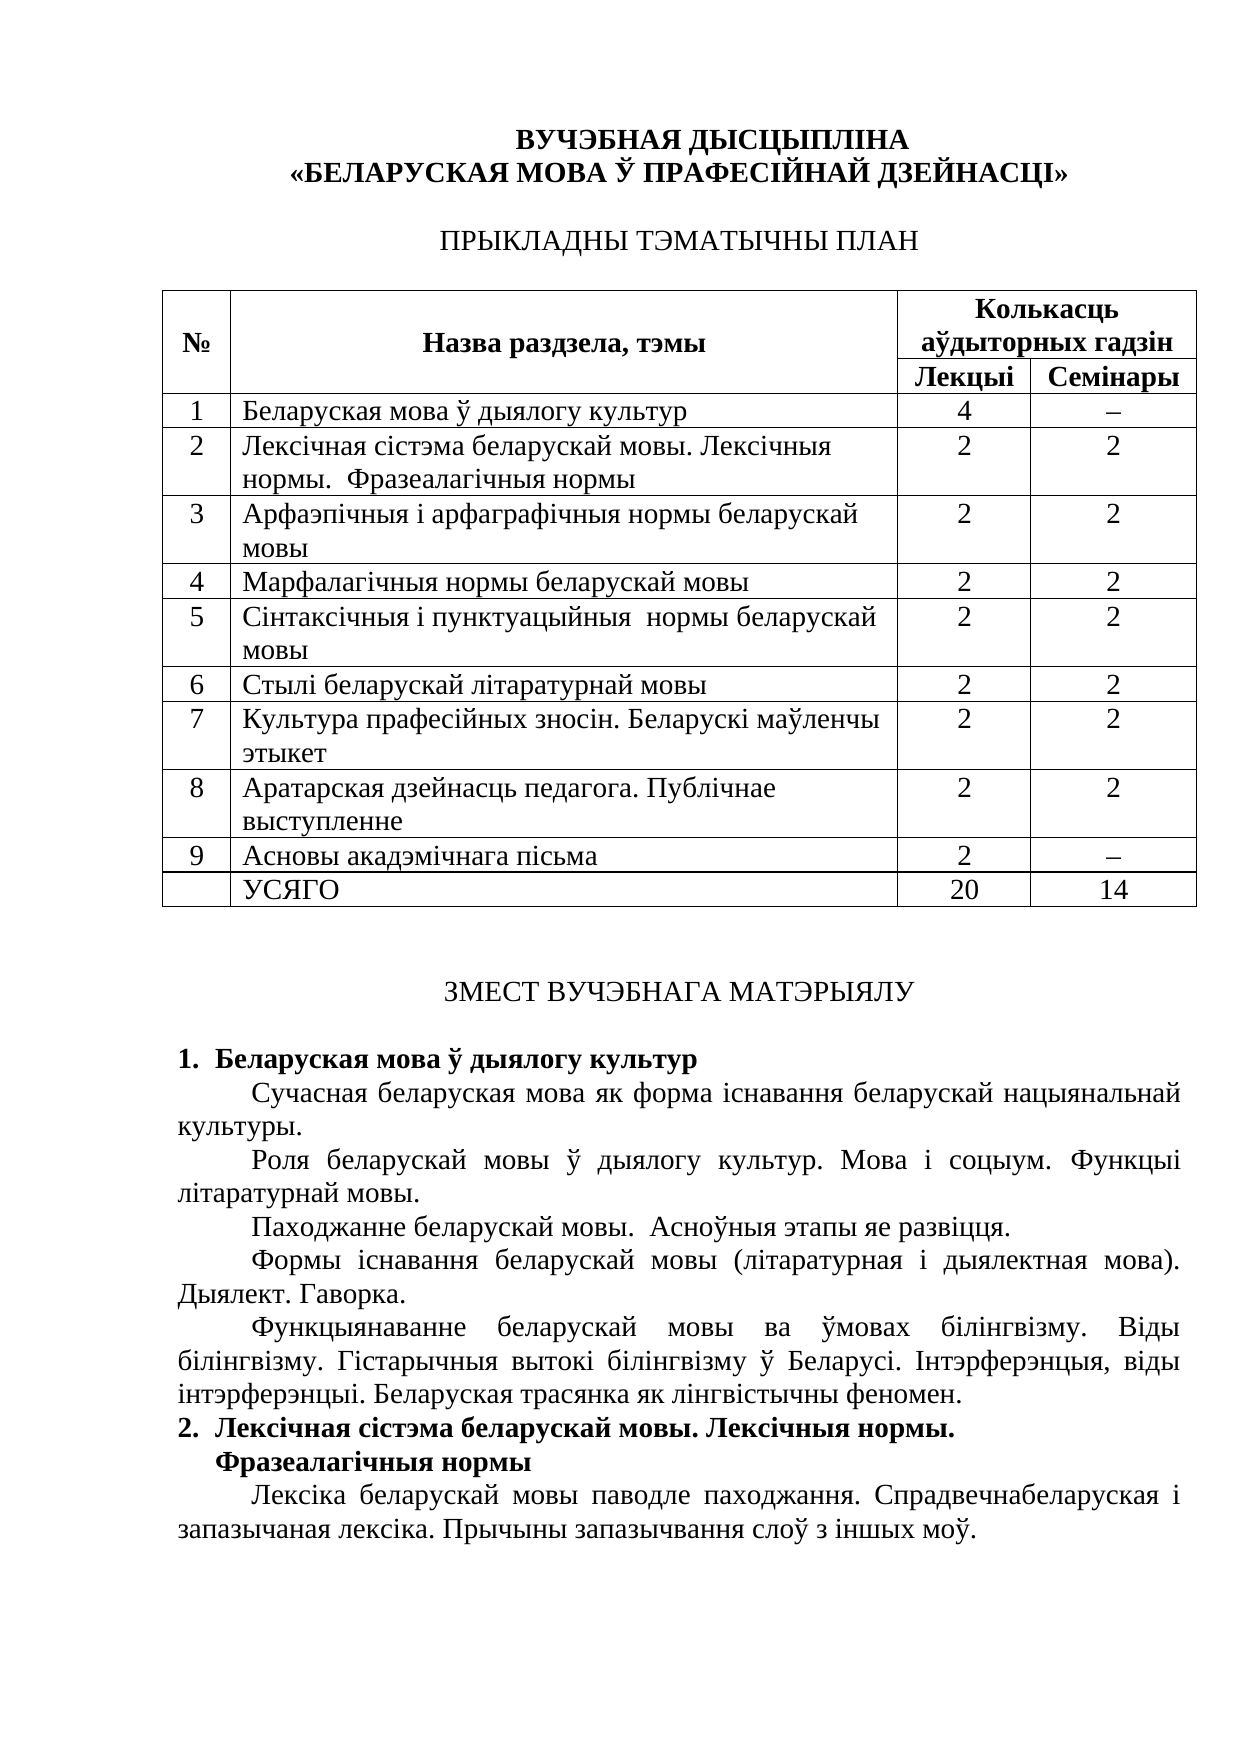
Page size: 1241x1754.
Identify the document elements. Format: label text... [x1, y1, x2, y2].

table_cell 4 [898, 394, 1030, 427]
table_cell 2 [1031, 667, 1196, 701]
table_cell Беларуская мова ў дыялогу культур [231, 394, 897, 427]
table_cell 6 [163, 667, 230, 701]
table_cell Аратарская дзейнасць педагога. Публічнае выступленне [231, 770, 897, 837]
text Сучасная беларуская мова як форма існавання беларускай нацыянальнай культуры. [177, 1075, 1181, 1142]
table_cell [163, 873, 230, 906]
table_cell 2 [1031, 496, 1196, 563]
table_cell 2 [898, 702, 1030, 769]
table_header № [163, 291, 230, 392]
table_cell 3 [163, 496, 230, 563]
table_cell 2 [1031, 770, 1196, 837]
table_cell 4 [163, 564, 230, 598]
table_cell – [1031, 838, 1196, 871]
text ЗМЕСТ ВУЧЭБНАГА МАТЭРЫЯЛУ [177, 974, 1181, 1008]
list Лексічная сістэма беларускай мовы. Лексічныя нормы. Фразеалагічныя нормы [177, 1410, 1181, 1477]
text Паходжанне беларускай мовы. Асноўныя этапы яе развіцця. [177, 1209, 1181, 1242]
table_cell Арфаэпічныя і арфаграфічныя нормы беларускай мовы [231, 496, 897, 563]
table_cell 8 [163, 770, 230, 837]
table_cell 9 [163, 838, 230, 871]
table_cell 2 [898, 428, 1030, 495]
table_cell 2 [1031, 599, 1196, 666]
table_cell 2 [1031, 428, 1196, 495]
table_cell 2 [898, 667, 1030, 701]
table_cell Марфалагічныя нормы беларускай мовы [231, 564, 897, 598]
text Лексіка беларускай мовы паводле паходжання. Спрадвечнабеларуская і запазычаная лексіка. Прычыны запазычвання слоў з іншых моў. [177, 1477, 1181, 1544]
table_cell Сінтаксічныя і пунктуацыйныя нормы беларускай мовы [231, 599, 897, 666]
table_cell 20 [898, 873, 1030, 906]
table_cell 2 [1031, 702, 1196, 769]
text Функцыянаванне беларускай мовы ва ўмовах білінгвізму. Віды білінгвізму. Гістарычныя вытокі білінгвізму ў Беларусі. Інтэрферэнцыя, віды інтэрферэнцыі. Беларуская трасянка як лінгвістычны феномен. [177, 1309, 1181, 1410]
table_cell 2 [898, 838, 1030, 871]
table_cell Асновы акадэмічнага пісьма [231, 838, 897, 871]
table_cell Стылі беларускай літаратурнай мовы [231, 667, 897, 701]
table_header Назва раздзела, тэмы [231, 291, 897, 392]
table_cell 2 [163, 428, 230, 495]
table_cell Семінары [1031, 359, 1196, 392]
table_cell 5 [163, 599, 230, 666]
text ВУЧЭБНАЯ ДЫСЦЫПЛІНА «БЕЛАРУСКАЯ МОВА Ў ПРАФЕСІЙНАЙ ДЗЕЙНАСЦІ» [177, 122, 1181, 189]
table_cell Культура прафесійных зносін. Беларускі маўленчы этыкет [231, 702, 897, 769]
table_cell 1 [163, 394, 230, 427]
table_cell 7 [163, 702, 230, 769]
table_cell 14 [1031, 873, 1196, 906]
table_cell 2 [898, 564, 1030, 598]
table_cell 2 [898, 770, 1030, 837]
list Беларуская мова ў дыялогу культур [177, 1041, 1181, 1075]
table_cell 2 [898, 496, 1030, 563]
text ПРЫКЛАДНЫ ТЭМАТЫЧНЫ ПЛАН [177, 223, 1181, 256]
table_header Колькасць аўдыторных гадзін [898, 291, 1196, 358]
text Роля беларускай мовы ў дыялогу культур. Мова і соцыум. Функцыі літаратурнай мовы. [177, 1142, 1181, 1209]
table_cell – [1031, 394, 1196, 427]
table_cell 2 [898, 599, 1030, 666]
table_cell 2 [1031, 564, 1196, 598]
table_cell Лексічная сістэма беларускай мовы. Лексічныя нормы. Фразеалагічныя нормы [231, 428, 897, 495]
table_cell УСЯГО [231, 873, 897, 906]
text Формы існавання беларускай мовы (літаратурная і дыялектная мова). Дыялект. Гаворка. [177, 1242, 1181, 1309]
table_cell Лекцыі [898, 359, 1030, 392]
